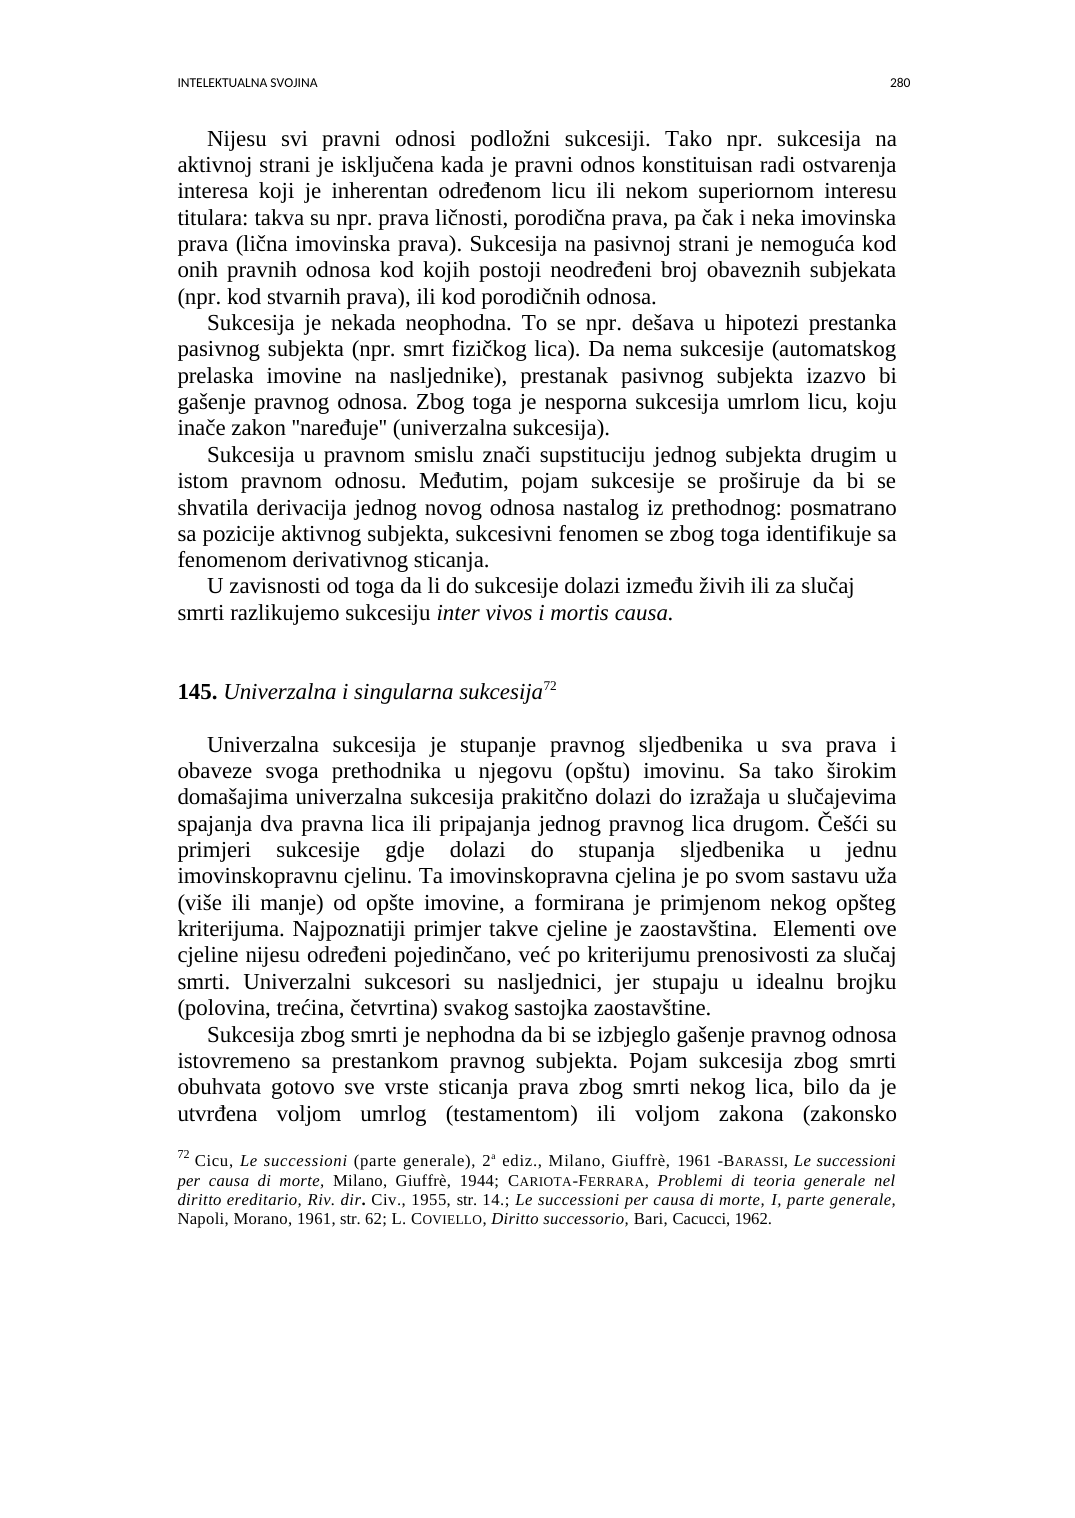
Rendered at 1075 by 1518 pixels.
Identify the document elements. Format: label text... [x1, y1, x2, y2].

text Univerzalna sukcesija je stupanje pravnog sljedbenika u sva prava i obaveze svoga prethodnika u njegovu (opštu) imovinu. Sa tako širokim domašajima univerzalna sukcesija prakitčno dolazi do izražaja u slučajevima spajanja dva pravna lica ili pripajanja jednog pravnog lica drugom. Češći su primjeri sukcesije gdje dolazi do stupanja sljedbenika u jednu imovinskopravnu cjelinu. Ta imovinskopravna cjelina je po svom sastavu uža (više ili manje) od opšte imovine, a formirana je primjenom nekog opšteg kriterijuma. Najpoznatiji primjer takve cjeline je zaostavština. Elementi ove cjeline nijesu određeni pojedinčano, već po kriterijumu prenosivosti za slučaj smrti. Univerzalni sukcesori su nasljednici, jer stupaju u idealnu brojku (polovina, trećina, četvrtina) svakog sastojka zaostavštine. [177, 731, 898, 1021]
text U zavisnosti od toga da li do sukcesije dolazi između živih ili za slučaj smrti razlikujemo sukcesiju inter vivos i mortis causa. [177, 573, 898, 625]
text Sukcesija je nekada neophodna. To se npr. dešava u hipotezi prestanka pasivnog subjekta (npr. smrt fizičkog lica). Da nema sukcesije (automatskog prelaska imovine na nasljednike), prestanak pasivnog subjekta izazvo bi gašenje pravnog odnosa. Zbog toga je nesporna sukcesija umrlom licu, koju inače zakon ''naređuje'' (univerzalna sukcesija). [177, 309, 898, 441]
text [177, 1021, 898, 1126]
text Nijesu svi pravni odnosi podložni sukcesiji. Tako npr. sukcesija na aktivnoj strani je isključena kada je pravni odnos konstituisan radi ostvarenja interesa koji je inherentan određenom licu ili nekom superiornom interesu titulara: takva su npr. prava ličnosti, porodična prava, pa čak i neka imovinska prava (lična imovinska prava). Sukcesija na pasivnoj strani je nemoguća kod onih pravnih odnosa kod kojih postoji neodređeni broj obaveznih subjekata (npr. kod stvarnih prava), ili kod porodičnih odnosa. [177, 124, 898, 309]
text 145. Univerzalna i singularna sukcesija [177, 678, 898, 704]
text Sukcesija u pravnom smislu znači supstituciju jednog subjekta drugim u istom pravnom odnosu. Međutim, pojam sukcesije se proširuje da bi se shvatila derivacija jednog novog odnosa nastalog iz prethodnog: posmatrano sa pozicije aktivnog subjekta, sukcesivni fenomen se zbog toga identifikuje sa fenomenom derivativnog sticanja. [177, 441, 898, 573]
